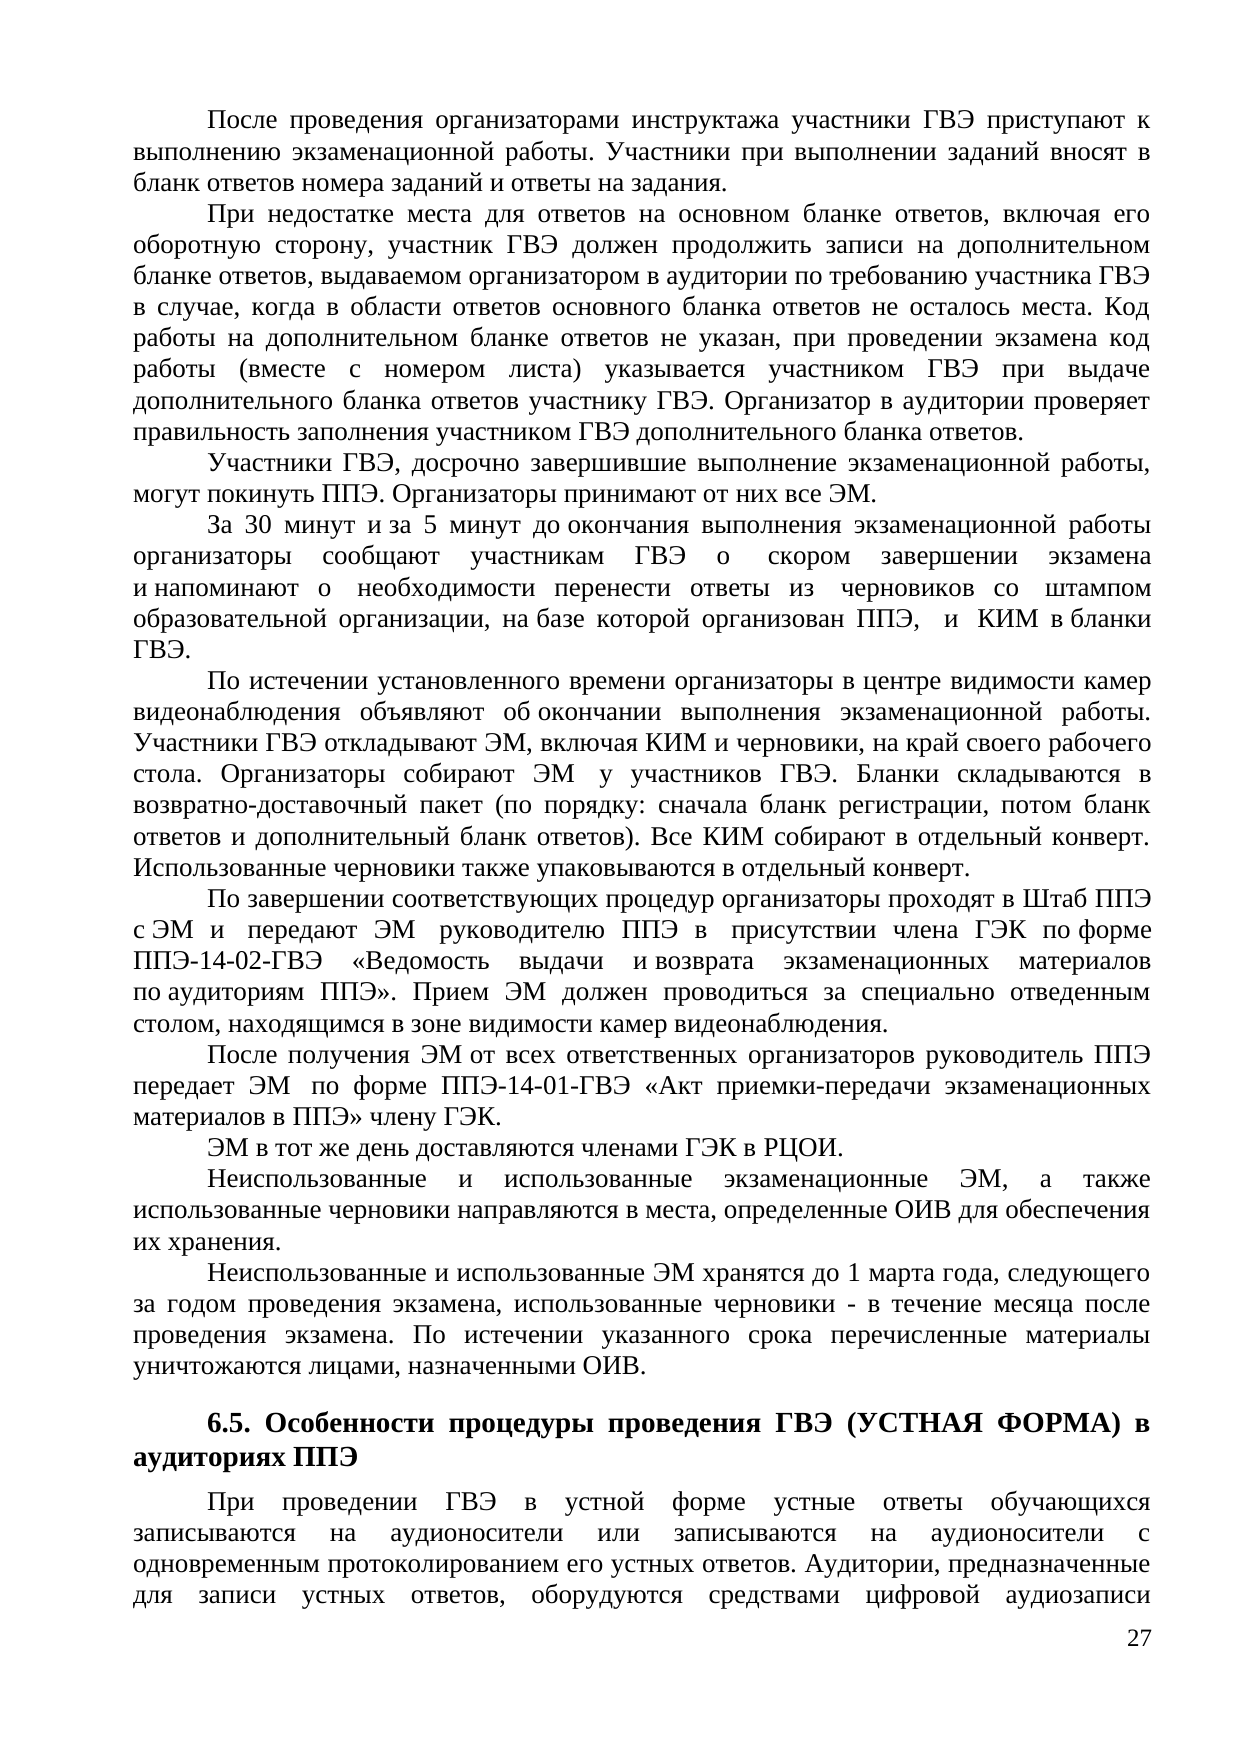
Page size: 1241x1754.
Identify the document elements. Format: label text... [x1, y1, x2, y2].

text ЭМ в тот же день доставляются членами ГЭК в РЦОИ. [133, 1131, 1152, 1162]
text Неиспользованные и использованные экзаменационные ЭМ, а также использованные черновики направляются в места, определенные ОИВ для обеспечения их хранения. [133, 1162, 1152, 1256]
text По завершении соответствующих процедур организаторы проходят в Штаб ППЭ с ЭМ и передают ЭМ руководителю ППЭ в присутствии члена ГЭК по форме ППЭ-14-02-ГВЭ «Ведомость выдачи и возврата экзаменационных материалов по аудиториям ППЭ». Прием ЭМ должен проводиться за специально отведенным столом, находящимся в зоне видимости камер видеонаблюдения. [133, 882, 1152, 1038]
text По истечении установленного времени организаторы в центре видимости камер видеонаблюдения объявляют об окончании выполнения экзаменационной работы. Участники ГВЭ откладывают ЭМ, включая КИМ и черновики, на край своего рабочего стола. Организаторы собирают ЭМ у участников ГВЭ. Бланки складываются в возвратно-доставочный пакет (по порядку: сначала бланк регистрации, потом бланк ответов и дополнительный бланк ответов). Все КИМ собирают в отдельный конверт. Использованные черновики также упаковываются в отдельный конверт. [133, 664, 1152, 882]
text При недостатке места для ответов на основном бланке ответов, включая его оборотную сторону, участник ГВЭ должен продолжить записи на дополнительном бланке ответов, выдаваемом организатором в аудитории по требованию участника ГВЭ в случае, когда в области ответов основного бланка ответов не осталось места. Код работы на дополнительном бланке ответов не указан, при проведении экзамена код работы (вместе с номером листа) указывается участником ГВЭ при выдаче дополнительного бланка ответов участнику ГВЭ. Организатор в аудитории проверяет правильность заполнения участником ГВЭ дополнительного бланка ответов. [133, 197, 1152, 446]
text После получения ЭМ от всех ответственных организаторов руководитель ППЭ передает ЭМ по форме ППЭ-14-01-ГВЭ «Акт приемки-передачи экзаменационных материалов в ППЭ» члену ГЭК. [133, 1038, 1152, 1131]
subtitle 6.5. Особенности процедуры проведения ГВЭ (УСТНАЯ ФОРМА) в аудиториях ППЭ [133, 1405, 1152, 1472]
text За 30 минут и за 5 минут до окончания выполнения экзаменационной работы организаторы сообщают участникам ГВЭ о скором завершении экзамена и напоминают о необходимости перенести ответы из черновиков со штампом образовательной организации, на базе которой организован ППЭ, и КИМ в бланки ГВЭ. [133, 508, 1152, 664]
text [133, 1485, 1152, 1609]
text Участники ГВЭ, досрочно завершившие выполнение экзаменационной работы, могут покинуть ППЭ. Организаторы принимают от них все ЭМ. [133, 446, 1152, 508]
text Неиспользованные и использованные ЭМ хранятся до 1 марта года, следующего за годом проведения экзамена, использованные черновики - в течение месяца после проведения экзамена. По истечении указанного срока перечисленные материалы уничтожаются лицами, назначенными ОИВ. [133, 1256, 1152, 1380]
text После проведения организаторами инструктажа участники ГВЭ приступают к выполнению экзаменационной работы. Участники при выполнении заданий вносят в бланк ответов номера заданий и ответы на задания. [133, 103, 1152, 197]
